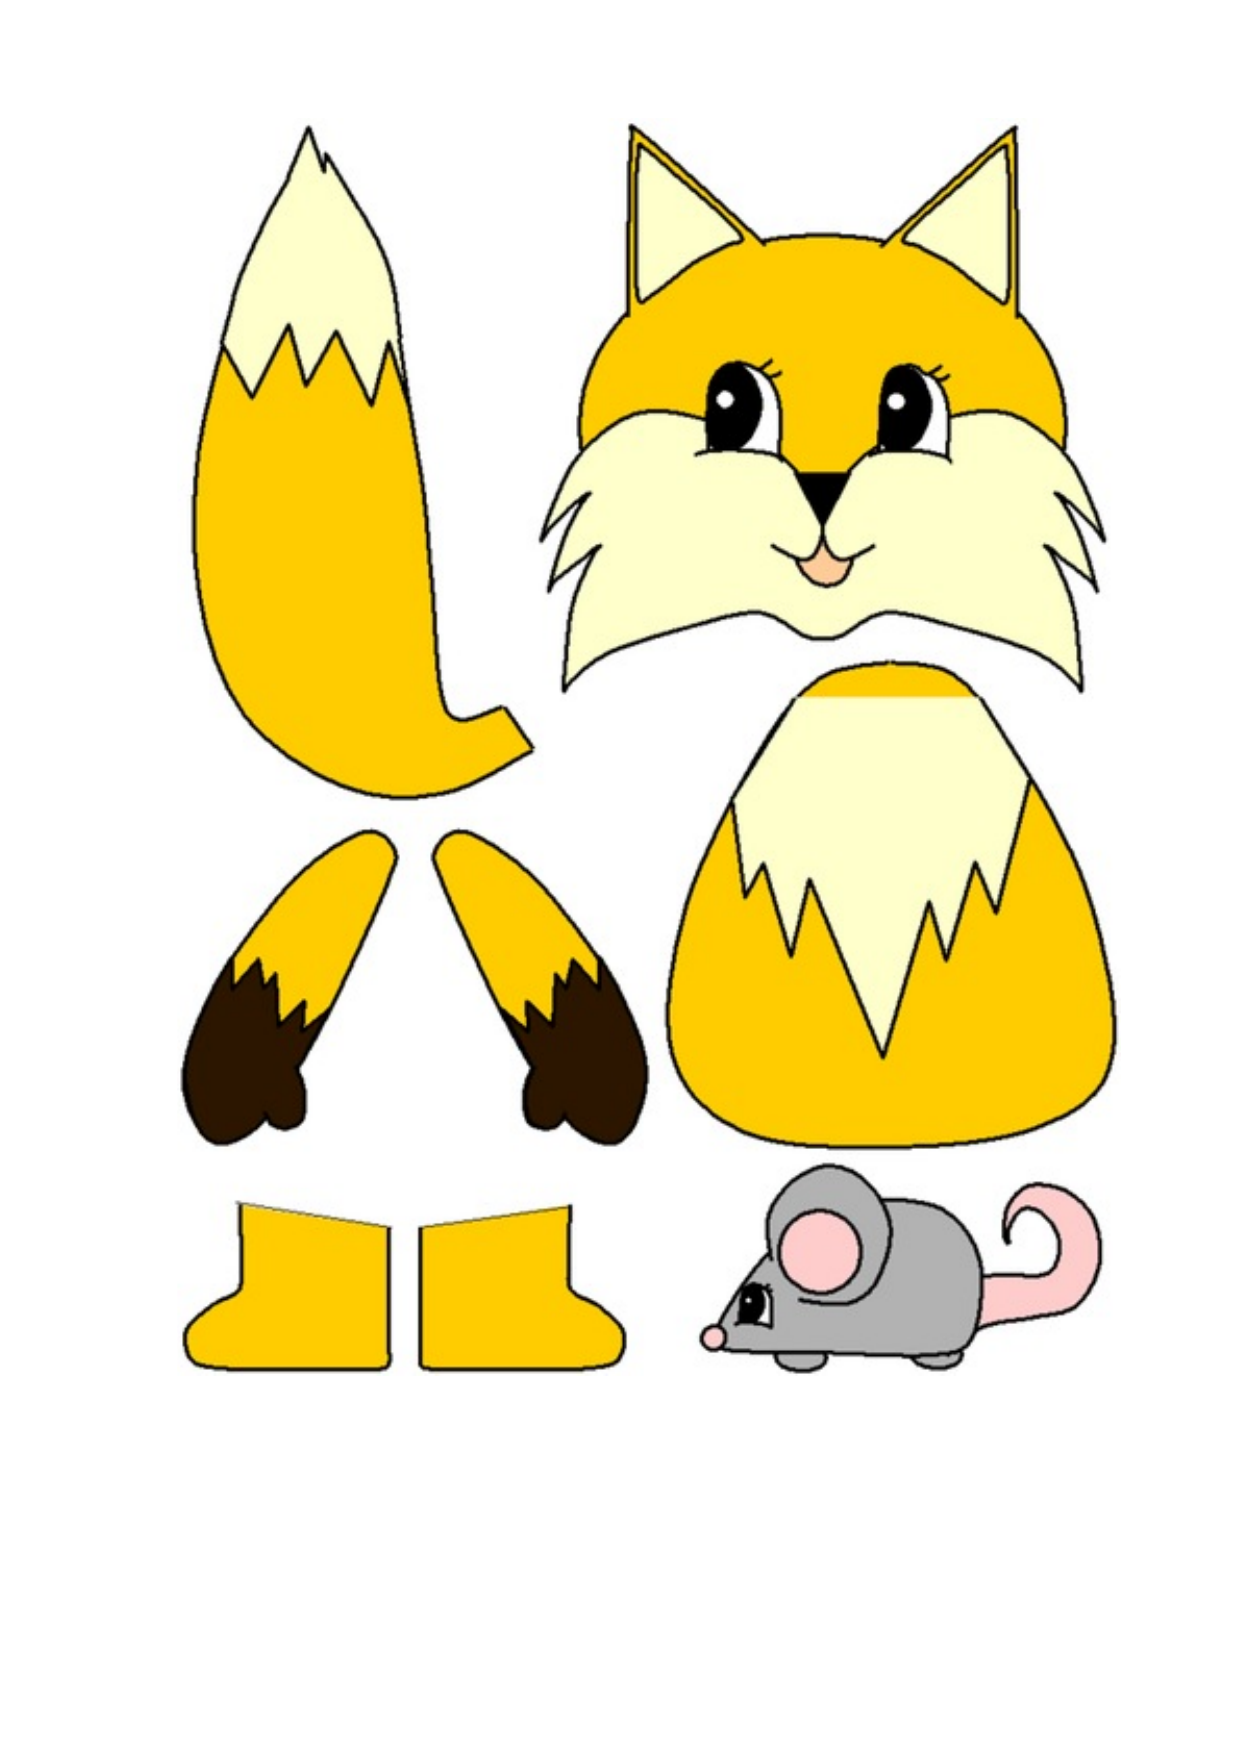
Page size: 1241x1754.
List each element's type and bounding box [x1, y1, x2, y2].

picture [177, 118, 1121, 1376]
